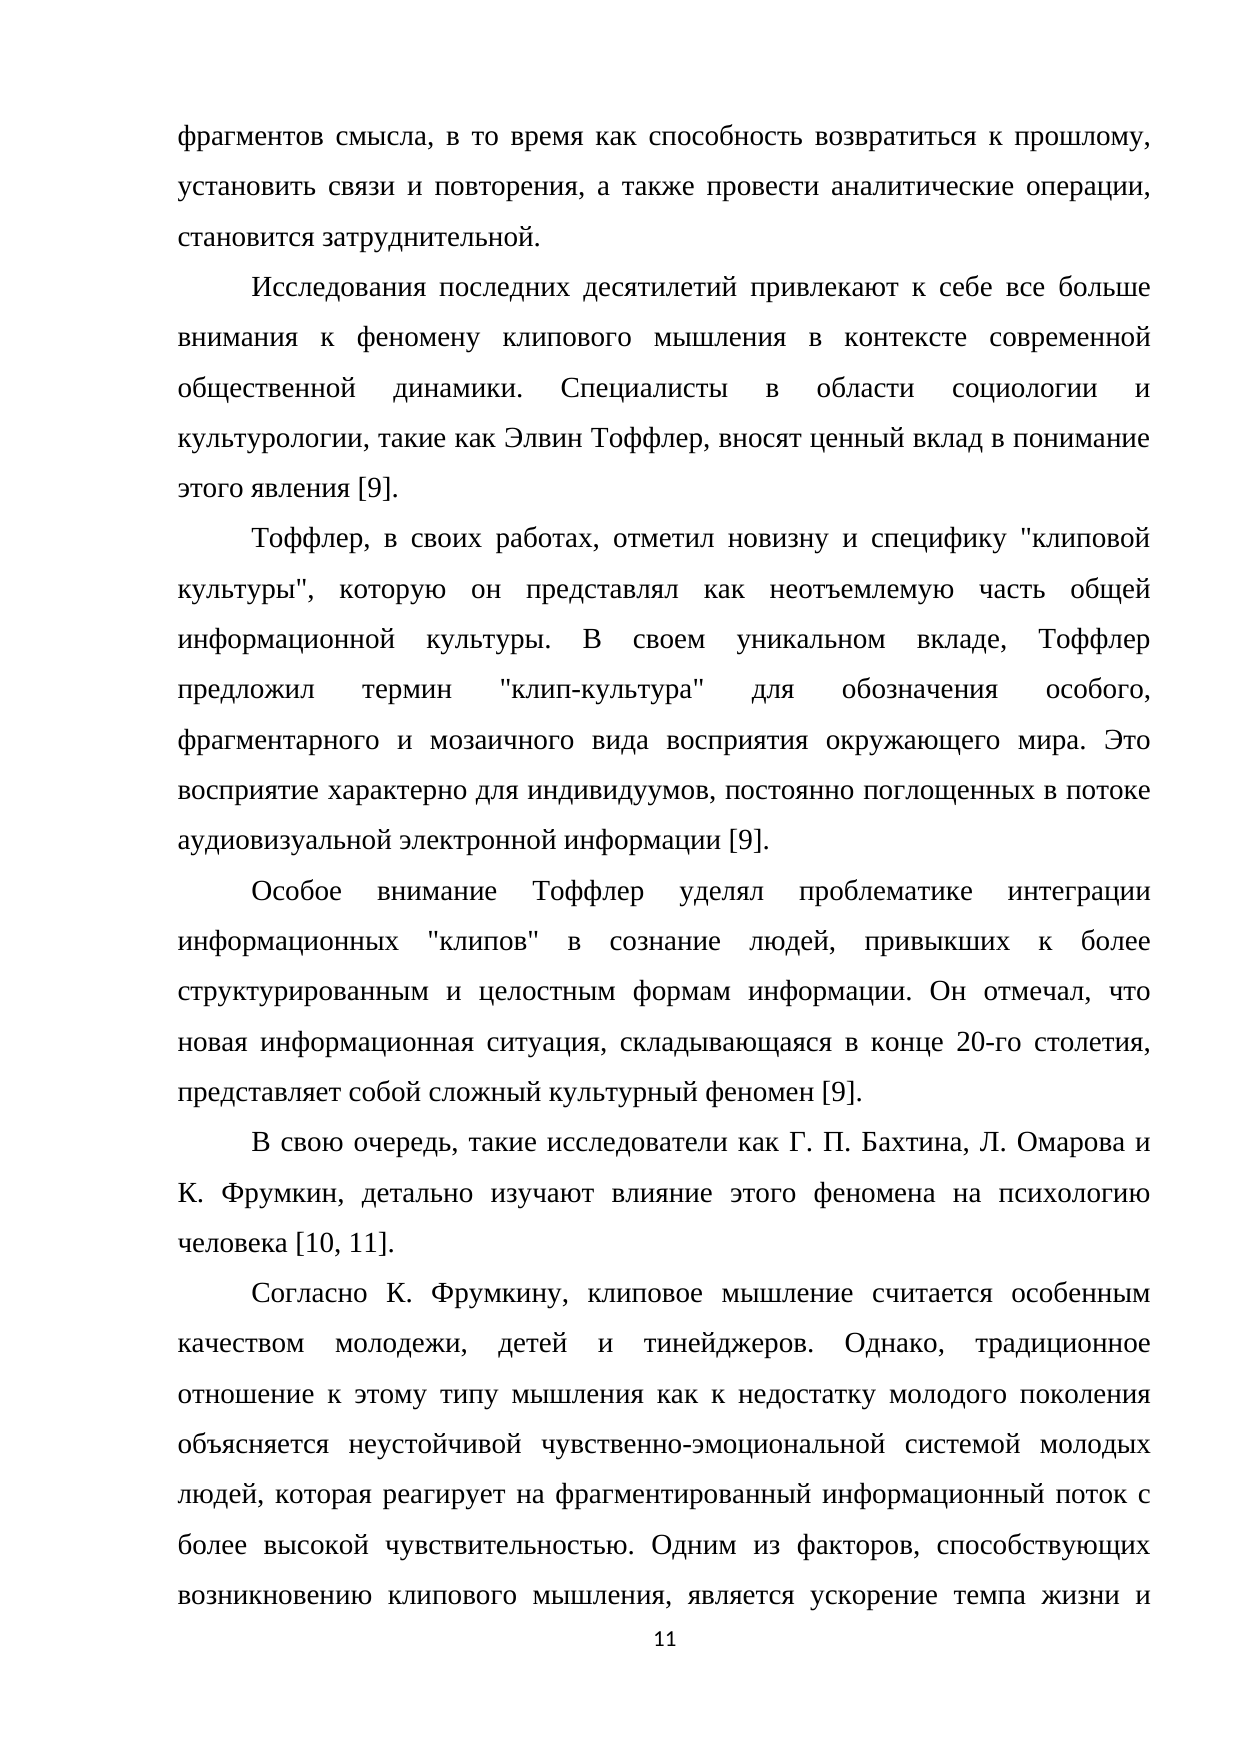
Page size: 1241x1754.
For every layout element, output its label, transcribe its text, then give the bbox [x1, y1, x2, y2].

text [177, 118, 1152, 252]
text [177, 1275, 1152, 1611]
text Исследования последних десятилетий привлекают к себе все больше внимания к феномену клипового мышления в контексте современной общественной динамики. Специалисты в области социологии и культурологии, такие как Элвин Тоффлер, вносят ценный вклад в понимание этого явления [9]. [177, 269, 1152, 504]
text В свою очередь, такие исследователи как Г. П. Бахтина, Л. Омарова и К. Фрумкин, детально изучают влияние этого феномена на психологию человека [10, 11]. [177, 1124, 1152, 1258]
text Особое внимание Тоффлер уделял проблематике интеграции информационных "клипов" в сознание людей, привыкших к более структурированным и целостным формам информации. Он отмечал, что новая информационная ситуация, складывающаяся в конце 20-го столетия, представляет собой сложный культурный феномен [9]. [177, 873, 1152, 1108]
text Тоффлер, в своих работах, отметил новизну и специфику "клиповой культуры", которую он представлял как неотъемлемую часть общей информационной культуры. В своем уникальном вкладе, Тоффлер предложил термин "клип-культура" для обозначения особого, фрагментарного и мозаичного вида восприятия окружающего мира. Это восприятие характерно для индивидуумов, постоянно поглощенных в потоке аудиовизуальной электронной информации [9]. [177, 521, 1152, 856]
